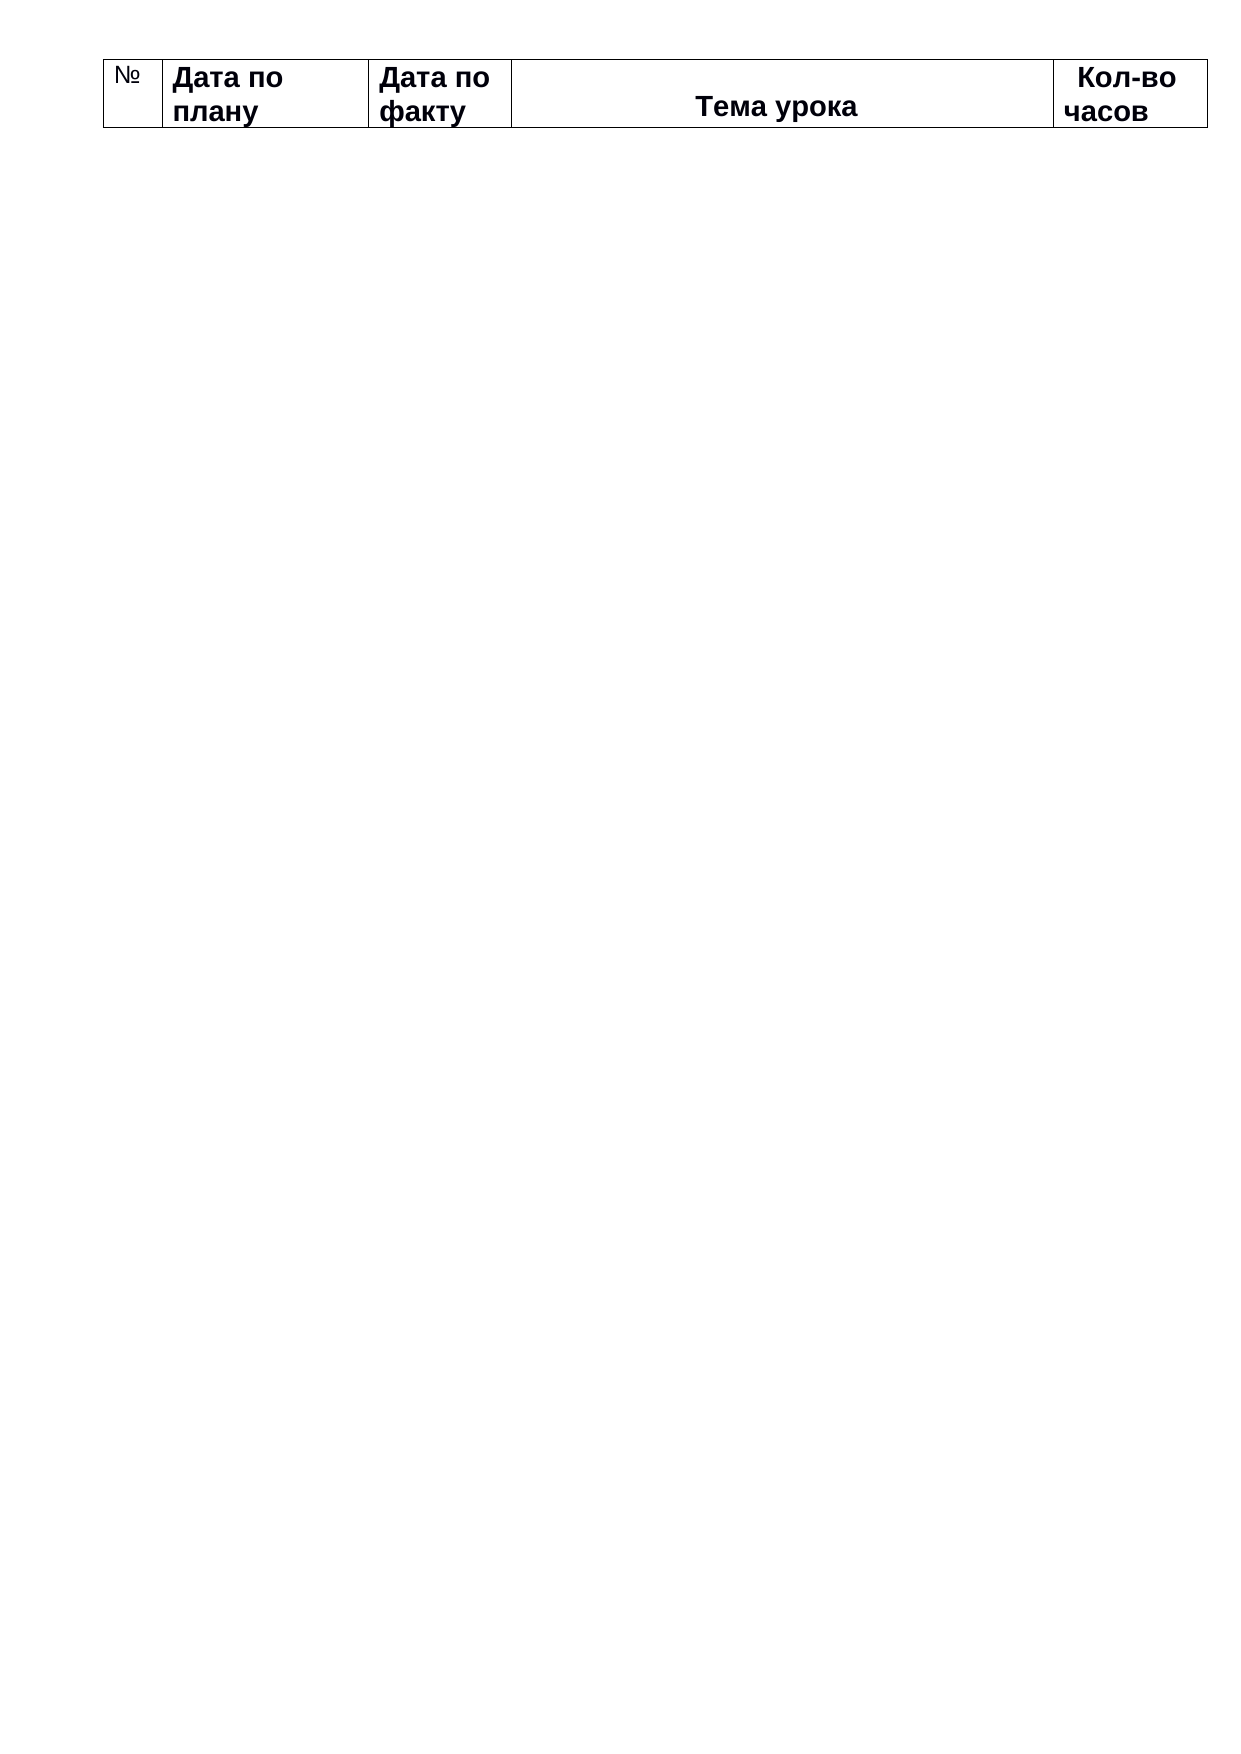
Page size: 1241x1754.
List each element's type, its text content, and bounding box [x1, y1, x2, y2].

table_header Дата по плану [163, 60, 368, 127]
table_header № [104, 60, 162, 127]
table_header Дата по факту [369, 60, 511, 127]
table_header Тема урока [512, 60, 1053, 127]
table_header Кол-во часов [1054, 60, 1207, 127]
